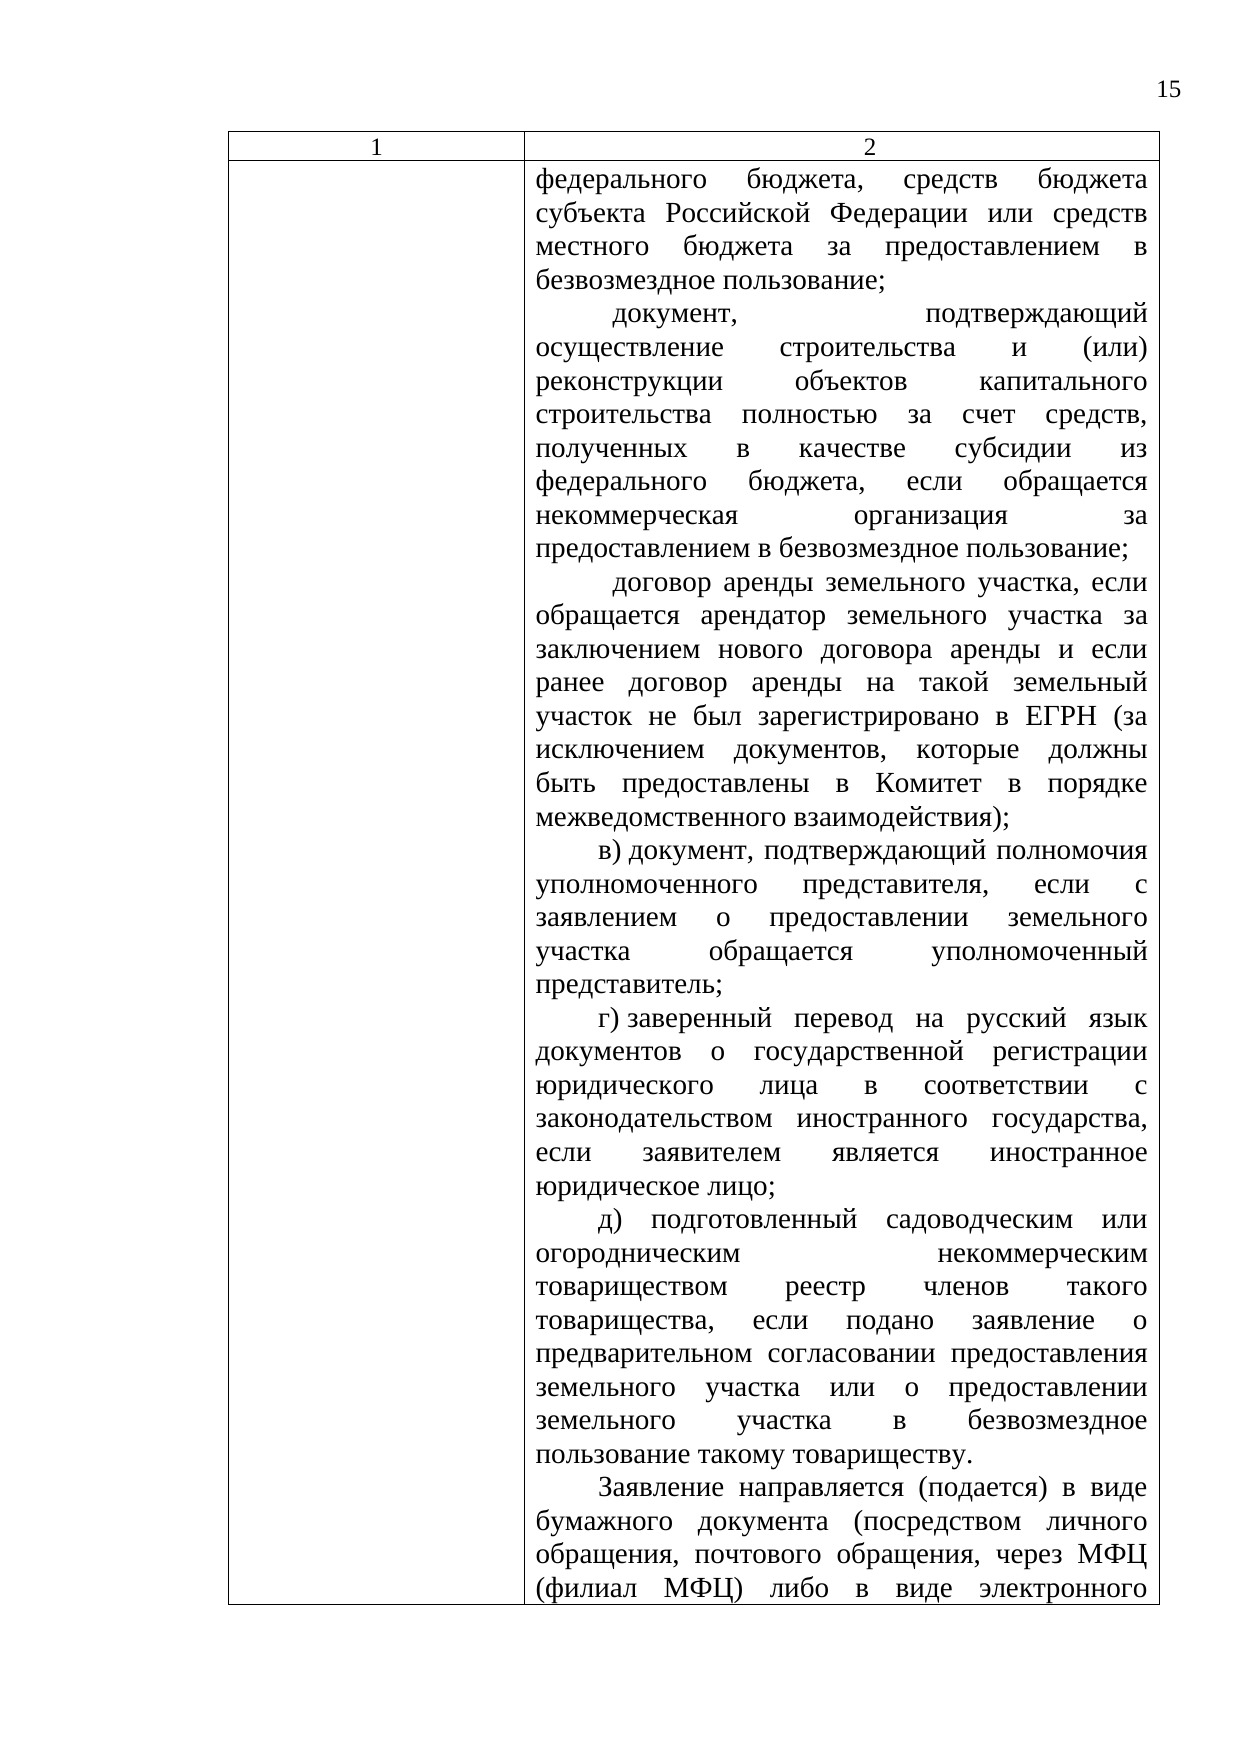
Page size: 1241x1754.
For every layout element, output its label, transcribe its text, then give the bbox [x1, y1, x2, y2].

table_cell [229, 161, 524, 1604]
table_header 2 [525, 132, 1159, 160]
table_header 1 [229, 132, 524, 160]
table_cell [525, 161, 1159, 1604]
